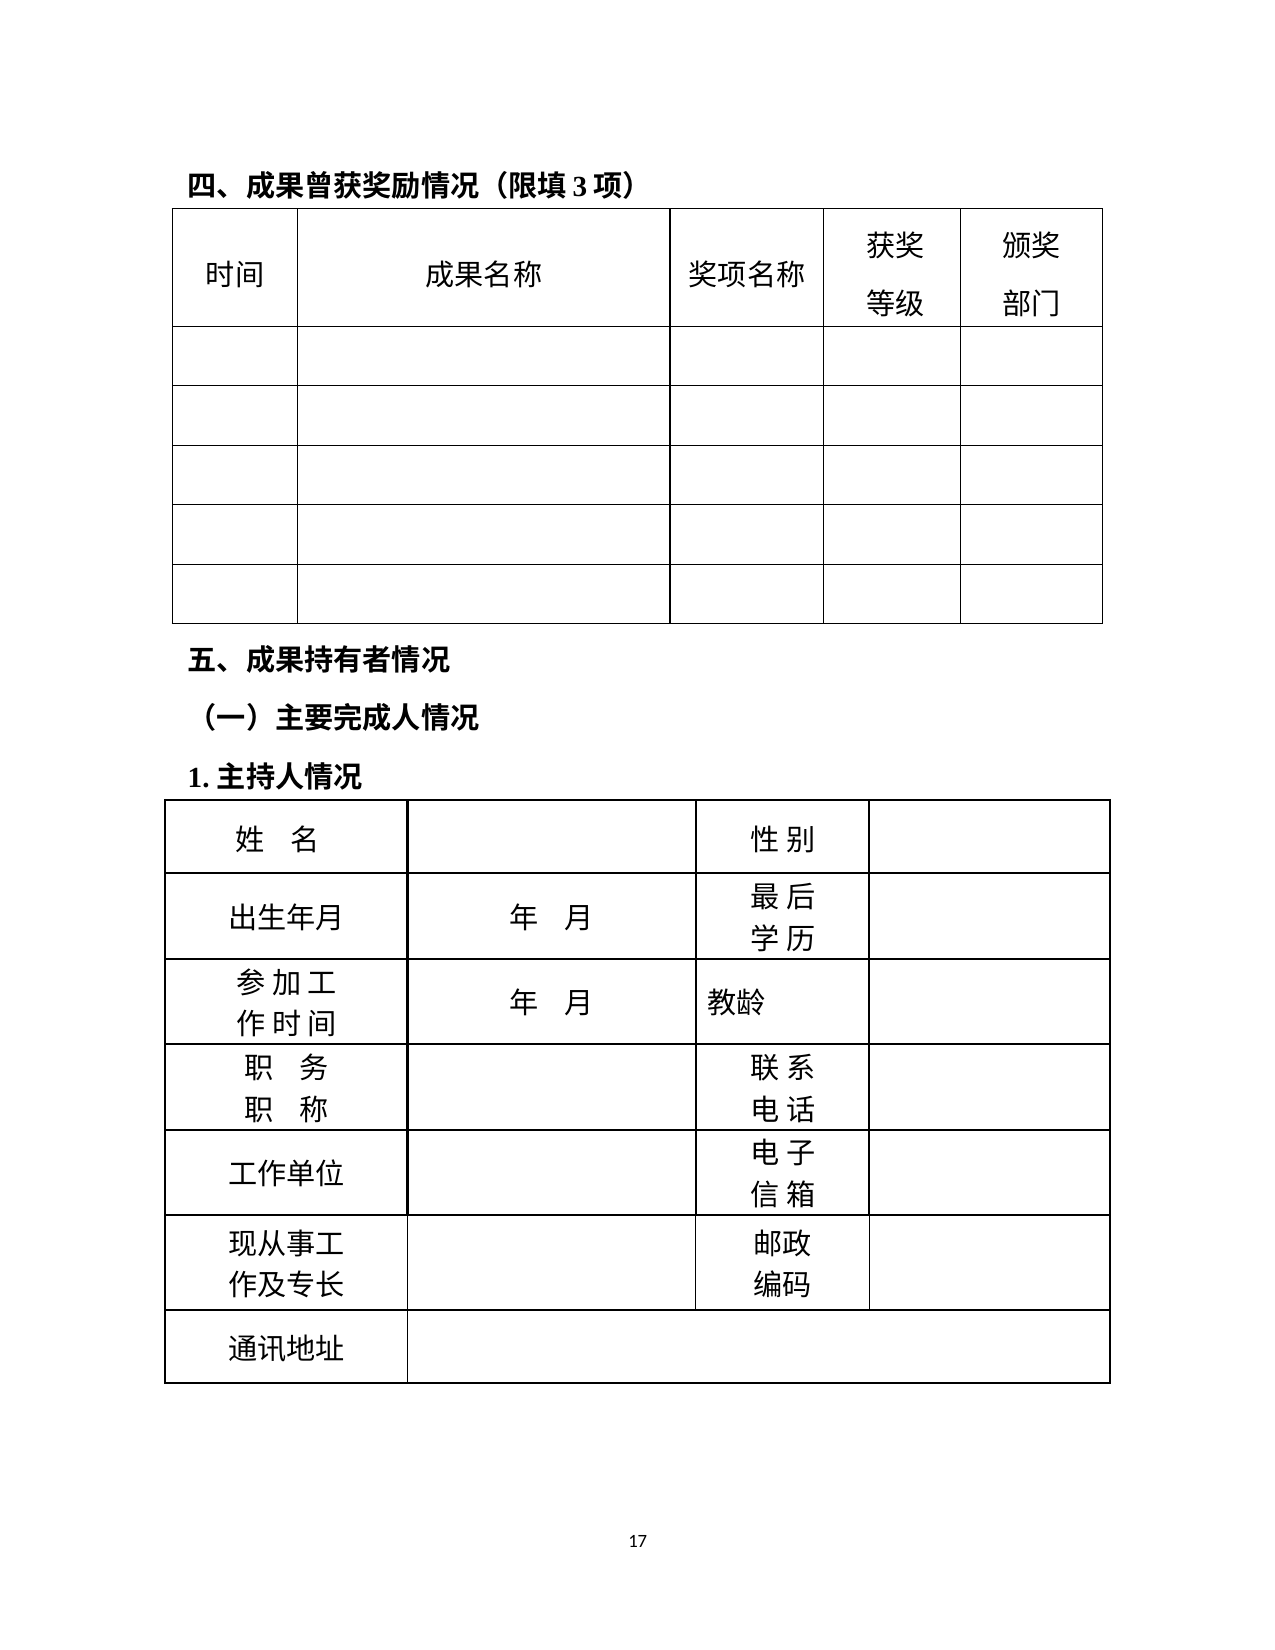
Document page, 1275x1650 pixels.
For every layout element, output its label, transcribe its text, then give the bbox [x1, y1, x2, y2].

table_cell [961, 446, 1102, 504]
table_cell [671, 505, 823, 563]
table_cell [298, 327, 669, 385]
table_cell [173, 446, 297, 504]
table_cell [298, 565, 669, 623]
table_cell [298, 386, 669, 445]
table_cell [961, 505, 1102, 563]
table_cell [298, 505, 669, 563]
table_cell 年 月 [409, 874, 695, 958]
table_header [870, 801, 1109, 872]
table_cell [409, 1045, 695, 1128]
table_cell [961, 327, 1102, 385]
table_cell 年 月 [409, 960, 695, 1043]
table_cell 教龄 [697, 960, 868, 1043]
table_cell [671, 327, 823, 385]
table_header 时间 [173, 209, 297, 326]
table_cell 联 系 电 话 [697, 1045, 868, 1128]
table_header 成果名称 [298, 209, 669, 326]
table_cell [824, 505, 960, 563]
table_cell [173, 327, 297, 385]
table_cell [824, 327, 960, 385]
text （一）主要完成人情况 [187, 682, 1087, 741]
table_cell [173, 565, 297, 623]
text 1. 主持人情况 [187, 741, 1087, 799]
table_cell 通讯地址 [166, 1311, 407, 1382]
table_cell 电 子 信 箱 [697, 1131, 868, 1214]
table_cell [298, 446, 669, 504]
table_cell [173, 386, 297, 445]
table_cell [671, 565, 823, 623]
table_cell [870, 1216, 1109, 1309]
table_cell [671, 386, 823, 445]
table_cell 职 务 职 称 [166, 1045, 406, 1128]
table_header 奖项名称 [671, 209, 823, 326]
table_header 性 别 [697, 801, 868, 872]
table_header [409, 801, 695, 872]
table_header 获奖 等级 [824, 209, 960, 326]
table_cell [824, 386, 960, 445]
table_header 姓 名 [166, 801, 406, 872]
table_cell 邮政 编码 [696, 1216, 869, 1309]
table_cell 最 后 学 历 [697, 874, 868, 958]
table_cell [824, 565, 960, 623]
table_cell 出生年月 [166, 874, 406, 958]
table_cell 参 加 工 作 时 间 [166, 960, 406, 1043]
text 五、成果持有者情况 [187, 624, 1087, 682]
table_cell [961, 565, 1102, 623]
table_cell 现从事工 作及专长 [166, 1216, 407, 1309]
table_cell [408, 1311, 1109, 1382]
table_cell [824, 446, 960, 504]
table_cell [961, 386, 1102, 445]
table_cell [408, 1216, 695, 1309]
table_cell [870, 1131, 1109, 1214]
table_cell [671, 446, 823, 504]
table_header 颁奖 部门 [961, 209, 1102, 326]
table_cell [870, 960, 1109, 1043]
table_cell 工作单位 [166, 1131, 406, 1214]
text 四、成果曾获奖励情况（限填3项） [187, 150, 1087, 208]
table_cell [409, 1131, 695, 1214]
table_cell [173, 505, 297, 563]
table_cell [870, 1045, 1109, 1128]
table_cell [870, 874, 1109, 958]
